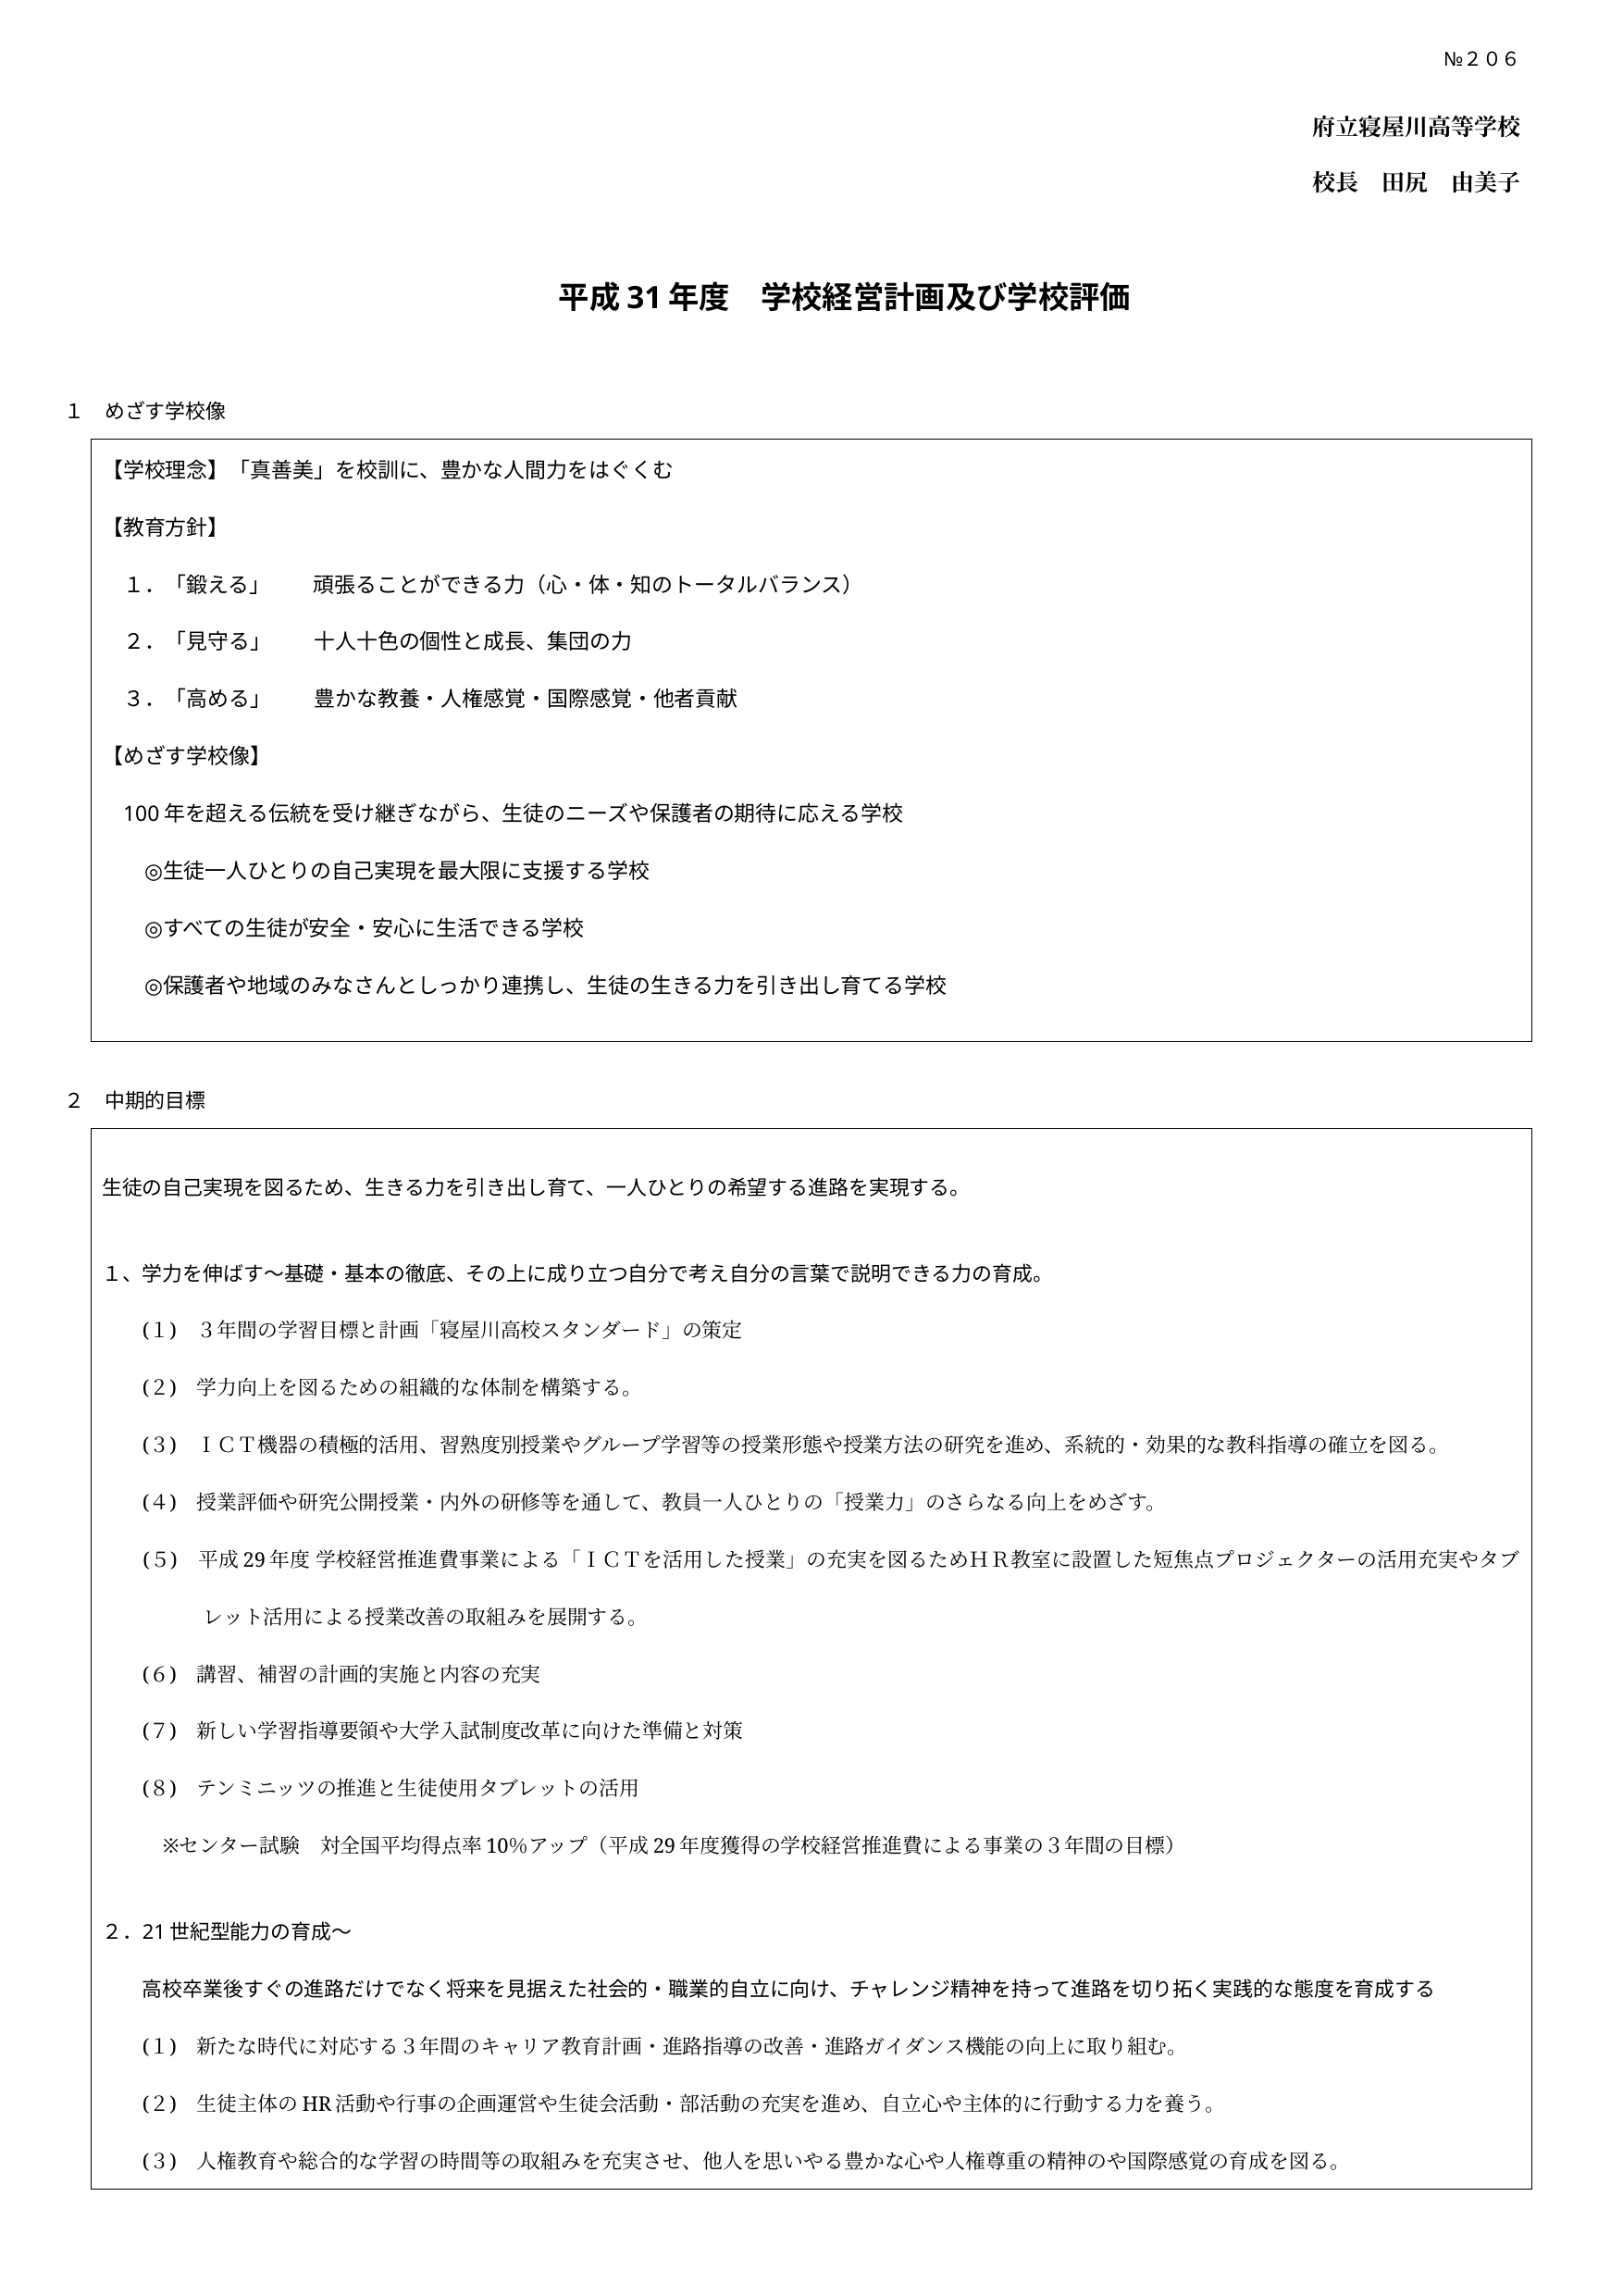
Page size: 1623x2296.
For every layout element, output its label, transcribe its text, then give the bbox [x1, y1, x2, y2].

table_header 【学校理念】「真善美」を校訓に、豊かな人間力をはぐくむ 【教育方針】 １．「鍛える」 頑張ることができる力（心・体・知のトータルバランス） ２．「見守る」 十人十色の個性と成長、集団の力 ３．「高める」 豊かな教養・人権感覚・国際感覚・他者貢献 【めざす学校像】 100年を超える伝統を受け継ぎながら、生徒のニーズや保護者の期待に応える学校 ◎生徒一人ひとりの自己実現を最大限に支援する学校 ◎すべての生徒が安全・安心に生活できる学校 ◎保護者や地域のみなさんとしっかり連携し、生徒の生きる力を引き出し育てる学校 [92, 440, 1531, 1041]
text 校長 田尻 由美子 [82, 153, 1520, 210]
text １ めざす学校像 [64, 381, 1541, 439]
text ２ 中期的目標 [64, 1071, 1541, 1128]
text 平成31年度 学校経営計画及び学校評価 [82, 267, 1607, 325]
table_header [92, 1129, 1531, 2188]
